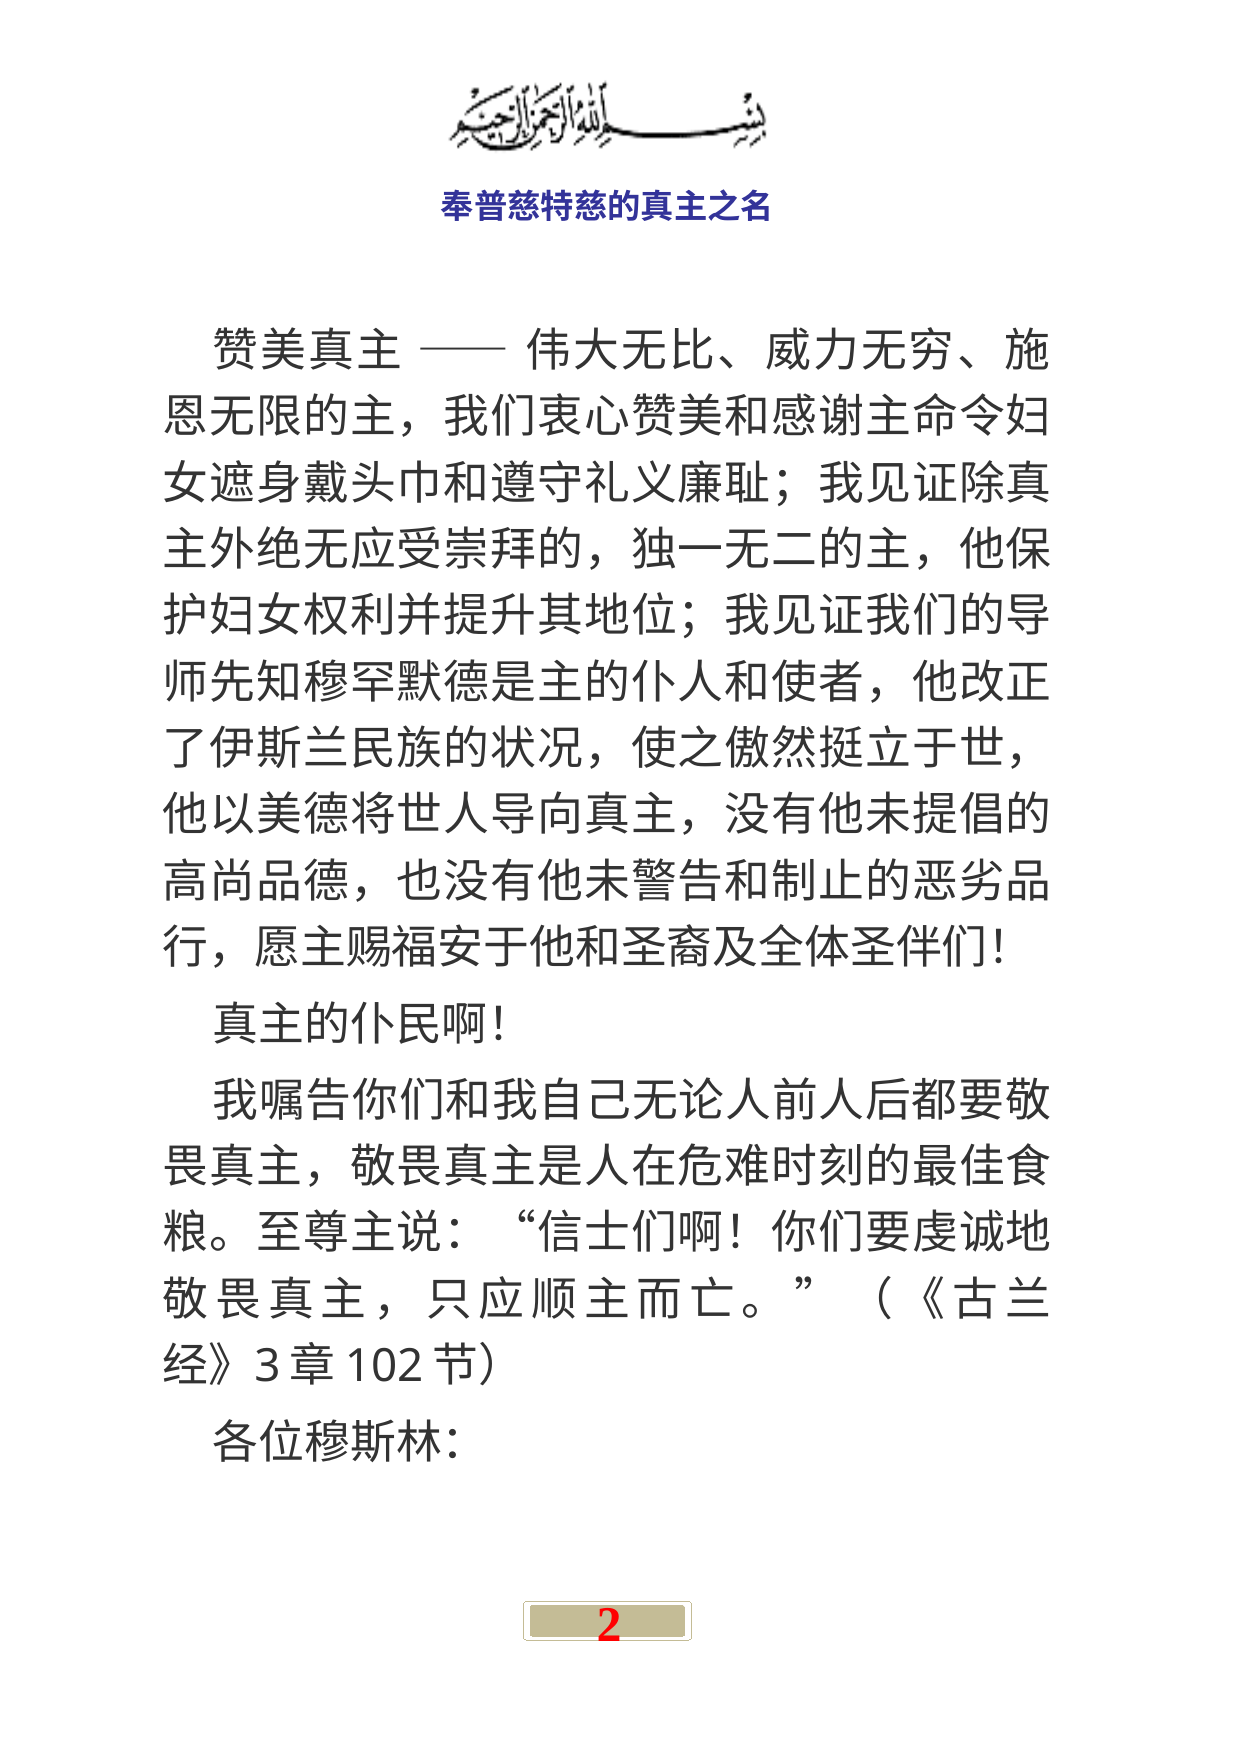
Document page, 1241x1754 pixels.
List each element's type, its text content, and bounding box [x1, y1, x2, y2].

text 真主的仆民啊！ [162, 987, 1053, 1053]
text 赞美真主 —— 伟大无比、威力无穷、施恩无限的主，我们衷心赞美和感谢主命令妇女遮身戴头巾和遵守礼义廉耻；我见证除真主外绝无应受崇拜的，独一无二的主，他保护妇女权利并提升其地位；我见证我们的导师先知穆罕默德是主的仆人和使者，他改正了伊斯兰民族的状况，使之傲然挺立于世，他以美德将世人导向真主，没有他未提倡的高尚品德，也没有他未警告和制止的恶劣品行，愿主赐福安于他和圣裔及全体圣伴们！ [162, 313, 1053, 977]
text 我嘱告你们和我自己无论人前人后都要敬畏真主，敬畏真主是人在危难时刻的最佳食粮。至尊主说：“信士们啊！你们要虔诚地敬畏真主，只应顺主而亡。”（《古兰经》3章102节） [162, 1063, 1053, 1395]
picture [438, 75, 777, 156]
text 各位穆斯林： [162, 1405, 1053, 1471]
text 奉普慈特慈的真主之名 [162, 180, 1053, 228]
